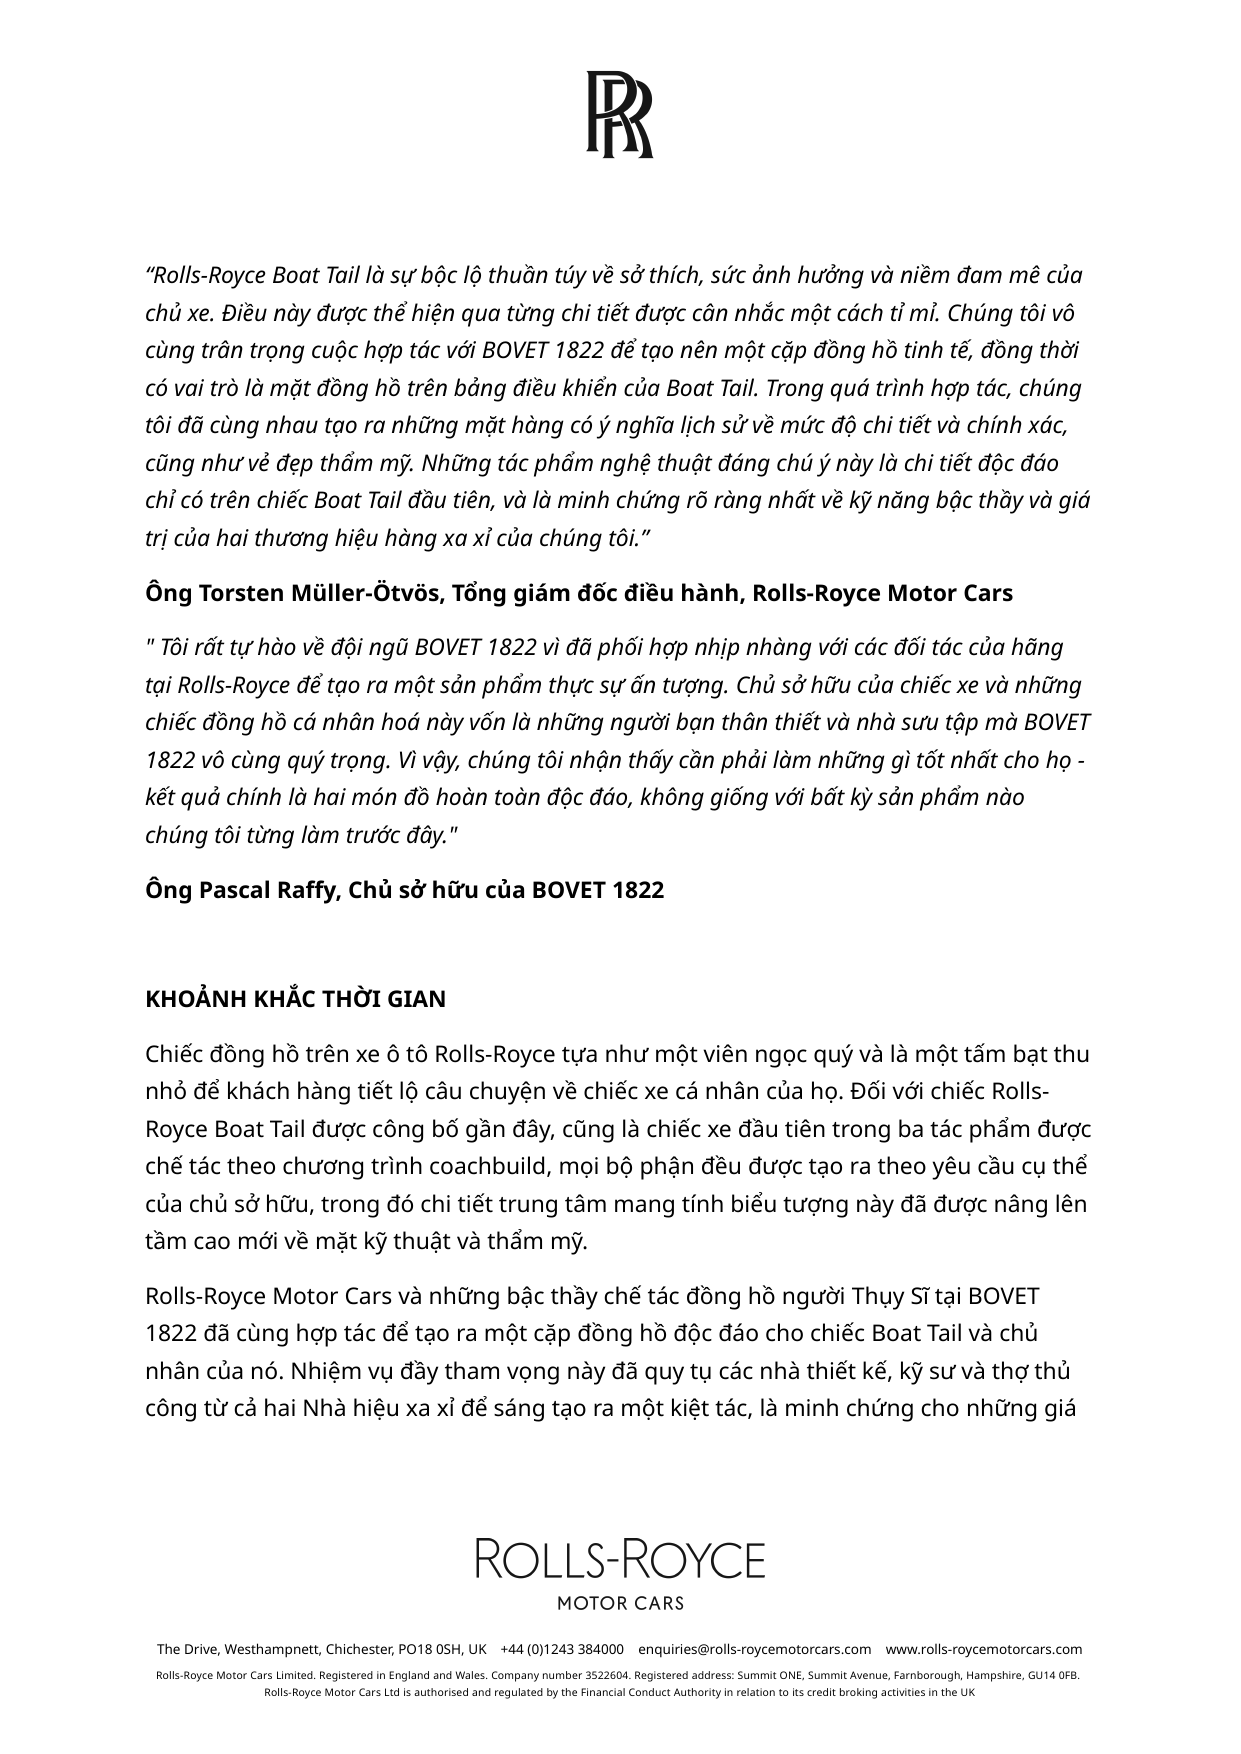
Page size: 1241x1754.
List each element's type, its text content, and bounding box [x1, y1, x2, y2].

picture [475, 1538, 766, 1611]
text “Rolls-Royce Boat Tail là sự bộc lộ thuần túy về sở thích, sức ảnh hưởng và niềm đam mê của chủ xe. Điều này được thể hiện qua từng chi tiết được cân nhắc một cách tỉ mỉ. Chúng tôi vô cùng trân trọng cuộc hợp tác với BOVET 1822 để tạo nên một cặp đồng hồ tinh tế, đồng thời có vai trò là mặt đồng hồ trên bảng điều khiển của Boat Tail. Trong quá trình hợp tác, chúng tôi đã cùng nhau tạo ra những mặt hàng có ý nghĩa lịch sử về mức độ chi tiết và chính xác, cũng như vẻ đẹp thẩm mỹ. Những tác phẩm nghệ thuật đáng chú ý này là chi tiết độc đáo chỉ có trên chiếc Boat Tail đầu tiên, và là minh chứng rõ ràng nhất về kỹ năng bậc thầy và giá trị của hai thương hiệu hàng xa xỉ của chúng tôi.” [145, 254, 1096, 554]
text KHOẢNH KHẮC THỜI GIAN [145, 977, 1096, 1015]
text Ông Pascal Raffy, Chủ sở hữu của BOVET 1822 [145, 868, 1096, 906]
picture [586, 70, 654, 159]
text Ông Torsten Müller-Ötvös, Tổng giám đốc điều hành, Rolls-Royce Motor Cars [145, 571, 1096, 609]
text Chiếc đồng hồ trên xe ô tô Rolls-Royce tựa như một viên ngọc quý và là một tấm bạt thu nhỏ để khách hàng tiết lộ câu chuyện về chiếc xe cá nhân của họ. Đối với chiếc Rolls-Royce Boat Tail được công bố gần đây, cũng là chiếc xe đầu tiên trong ba tác phẩm được chế tác theo chương trình coachbuild, mọi bộ phận đều được tạo ra theo yêu cầu cụ thể của chủ sở hữu, trong đó chi tiết trung tâm mang tính biểu tượng này đã được nâng lên tầm cao mới về mặt kỹ thuật và thẩm mỹ. [145, 1032, 1096, 1257]
text " Tôi rất tự hào về đội ngũ BOVET 1822 vì đã phối hợp nhịp nhàng với các đối tác của hãng tại Rolls-Royce để tạo ra một sản phẩm thực sự ấn tượng. Chủ sở hữu của chiếc xe và những chiếc đồng hồ cá nhân hoá này vốn là những người bạn thân thiết và nhà sưu tập mà BOVET 1822 vô cùng quý trọng. Vì vậy, chúng tôi nhận thấy cần phải làm những gì tốt nhất cho họ - kết quả chính là hai món đồ hoàn toàn độc đáo, không giống với bất kỳ sản phẩm nào chúng tôi từng làm trước đây." [145, 626, 1096, 851]
